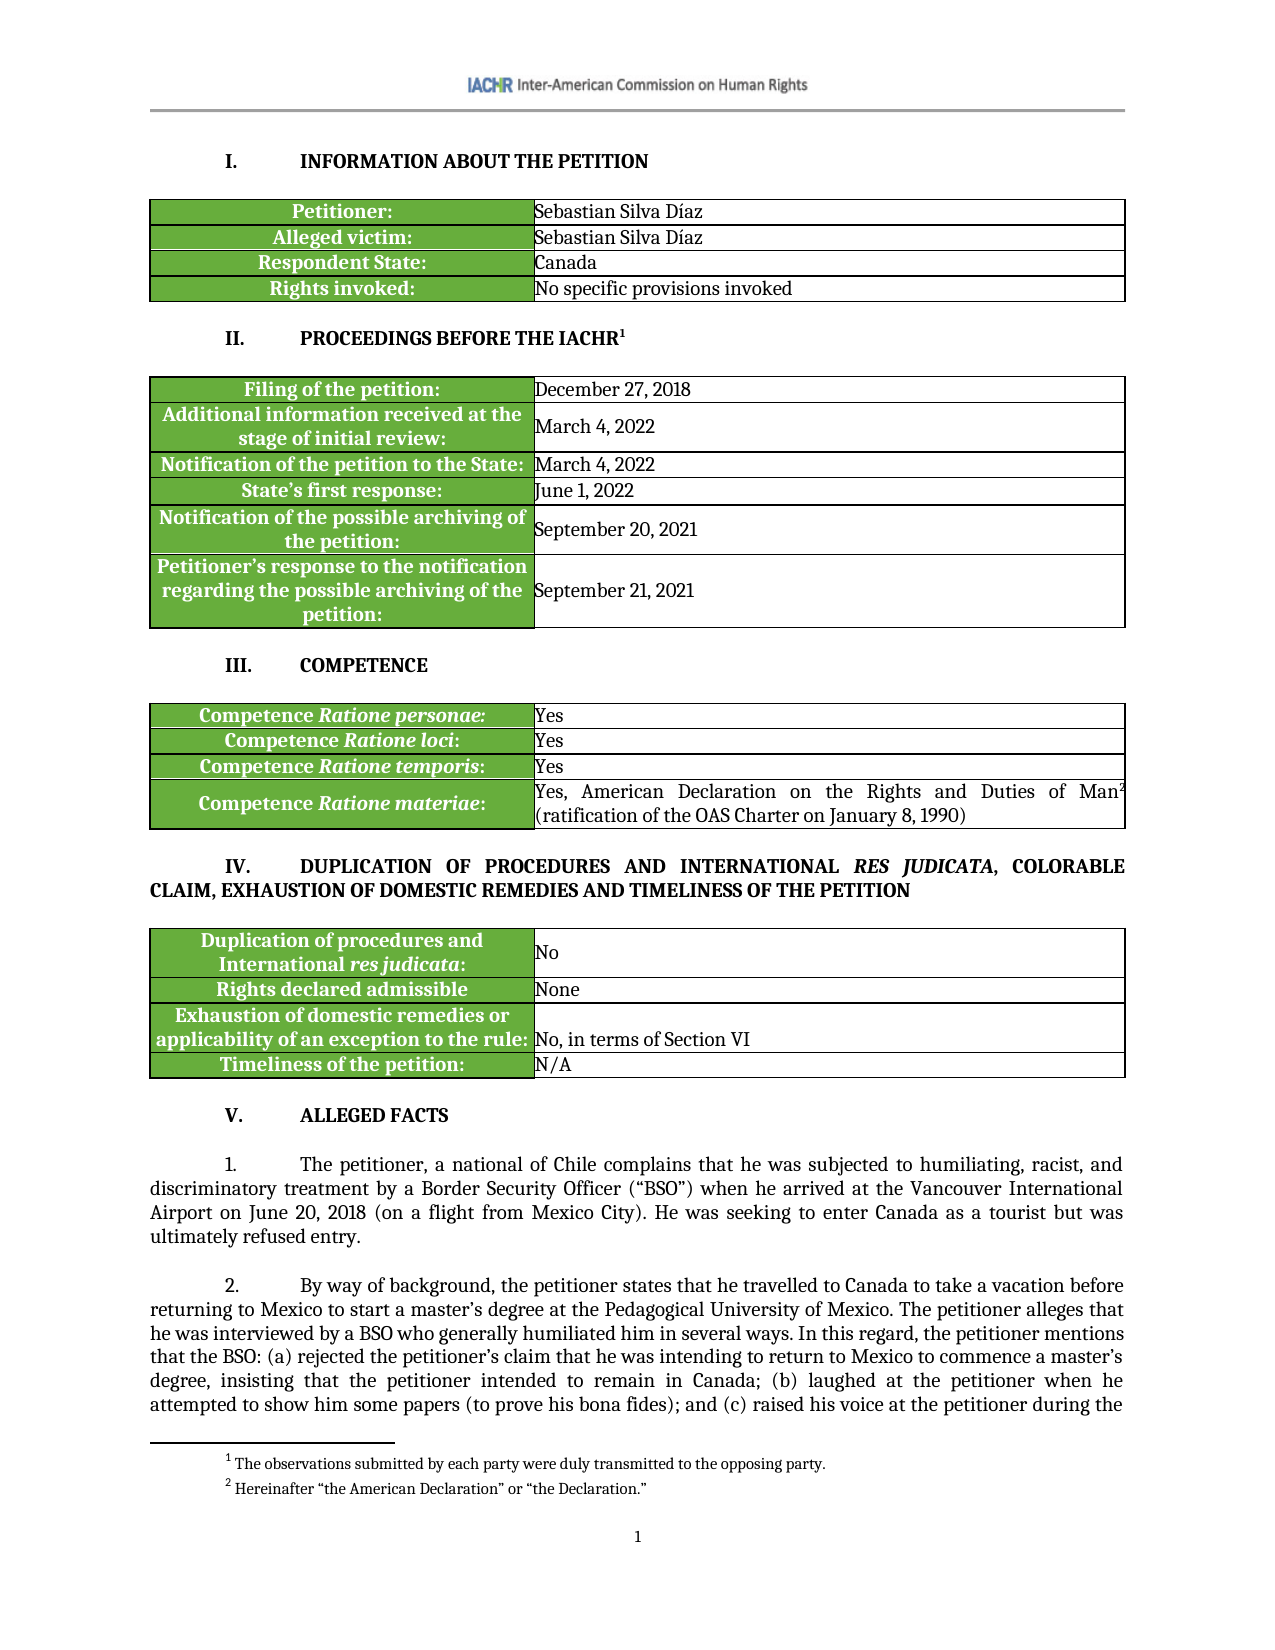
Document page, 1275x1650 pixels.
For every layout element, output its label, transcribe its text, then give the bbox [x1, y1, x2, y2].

table_cell Rights invoked: [151, 277, 534, 301]
picture [456, 75, 819, 95]
table_cell Additional information received at the stage of initial review: [151, 403, 534, 451]
table_cell N/A [535, 1053, 1124, 1077]
table_cell September 20, 2021 [535, 506, 1124, 553]
table_cell Canada [535, 251, 1124, 275]
text III. COMPETENCE [150, 653, 1125, 677]
text I. INFORMATION ABOUT THE PETITION [150, 150, 1125, 174]
table_cell Petitioner’s response to the notification regarding the possible archiving of the petition: [151, 555, 534, 627]
table_cell Yes, American Declaration on the Rights and Duties of Man (ratification of the OAS Charter on January 8, 1990) [535, 780, 1124, 828]
table_cell No specific provisions invoked [535, 277, 1124, 301]
table_header Duplication of procedures and International res judicata: [151, 929, 534, 976]
table_cell Competence Ratione materiae: [151, 780, 534, 828]
table_header Sebastian Silva Díaz [535, 200, 1124, 224]
table_cell Sebastian Silva Díaz [535, 226, 1124, 249]
table_header Yes [535, 704, 1124, 727]
table_cell No, in terms of Section VI [535, 1004, 1124, 1051]
table_cell None [535, 978, 1124, 1002]
table_header December 27, 2018 [535, 377, 1124, 402]
table_cell March 4, 2022 [535, 453, 1124, 477]
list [150, 1273, 1125, 1417]
text V. ALLEGED FACTS [150, 1103, 1125, 1127]
table_header No [535, 929, 1124, 976]
table_cell Competence Ratione temporis: [151, 755, 534, 778]
table_cell State’s first response: [151, 478, 534, 504]
table_cell Exhaustion of domestic remedies or applicability of an exception to the rule: [151, 1004, 534, 1051]
table_cell Notification of the possible archiving of the petition: [151, 506, 534, 553]
table_cell Competence Ratione loci: [151, 729, 534, 753]
table_cell June 1, 2022 [535, 478, 1124, 504]
table_cell : [151, 226, 534, 249]
table_header Petitioner: [151, 200, 534, 224]
text IV. DUPLICATION OF PROCEDURES AND INTERNATIONAL RES JUDICATA, COLORABLE CLAIM, EXHAUSTION OF DOMESTIC REMEDIES AND TIMELINESS OF THE PETITION [150, 854, 1125, 902]
table_cell Respondent State: [151, 251, 534, 275]
list The petitioner, a national of Chile complains that he was subjected to humiliating, racist, and discriminatory treatment by a Border Security Officer (“BSO”) when he arrived at the Vancouver International Airport on June 20, 2018 (on a flight from Mexico City). He was seeking to enter Canada as a tourist but was ultimately refused entry. [150, 1152, 1125, 1248]
table_cell Timeliness of the petition: [151, 1053, 534, 1077]
table_cell September 21, 2021 [535, 555, 1124, 627]
table_cell Notification of the petition to the State: [151, 453, 534, 477]
table_cell Rights declared admissible [151, 978, 534, 1002]
table_cell March 4, 2022 [535, 403, 1124, 451]
table_cell Yes [535, 729, 1124, 753]
table_cell Yes [535, 755, 1124, 778]
table_header Filing of the petition: [151, 378, 534, 402]
table_header Competence Ratione personae: [151, 704, 534, 727]
text II. PROCEEDINGS BEFORE THE IACHR [150, 327, 1125, 351]
